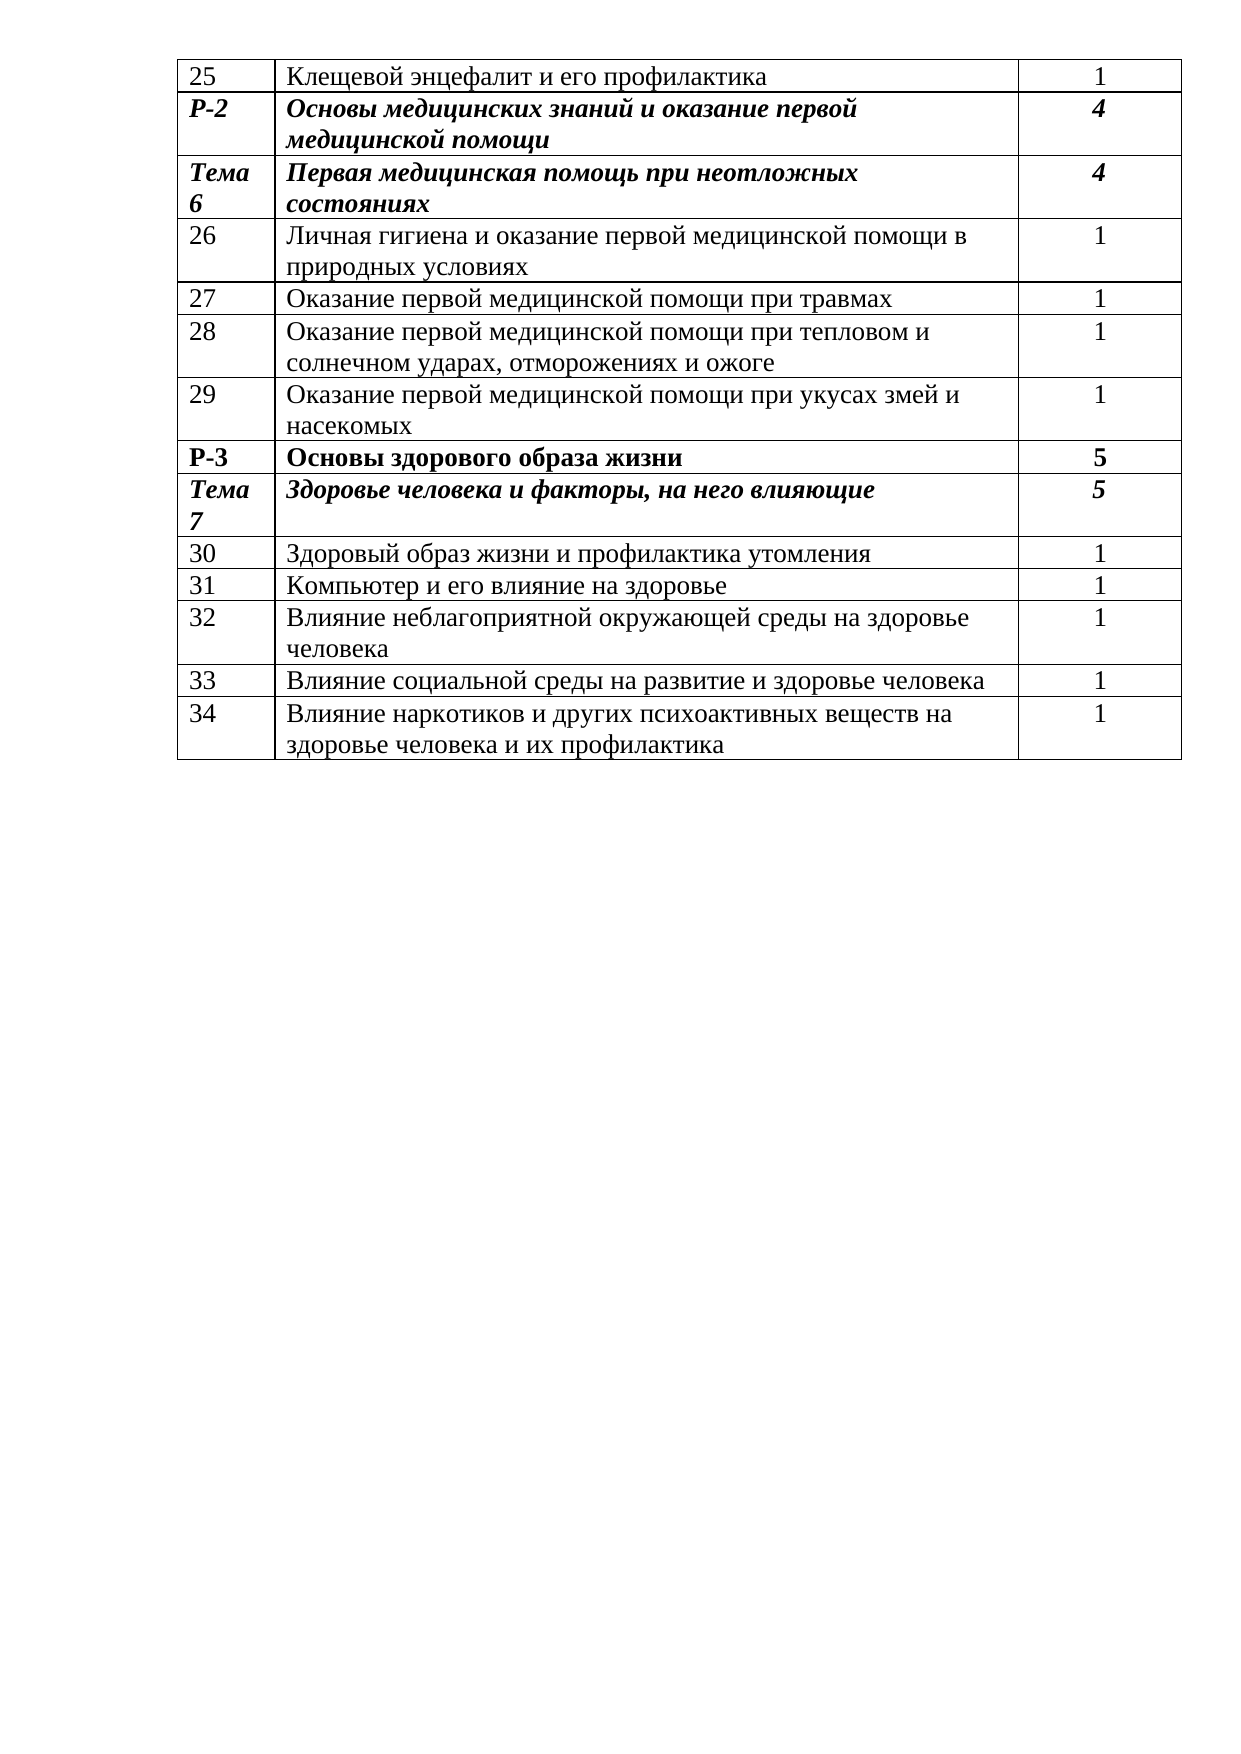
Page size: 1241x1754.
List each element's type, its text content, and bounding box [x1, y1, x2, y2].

table_cell Оказание первой медицинской помощи при укусах змей и насекомых [276, 378, 1018, 440]
table_cell 4 [1019, 93, 1181, 155]
table_cell Компьютер и его влияние на здоровье [276, 569, 1018, 600]
table_cell 1 [1019, 601, 1181, 663]
table_cell Личная гигиена и оказание первой медицинской помощи в природных условиях [276, 219, 1018, 281]
table_cell 1 [1019, 665, 1181, 696]
table_cell Тема 6 [178, 156, 274, 218]
table_cell Оказание первой медицинской помощи при травмах [276, 283, 1018, 313]
table_cell Влияние неблагоприятной окружающей среды на здоровье человека [276, 601, 1018, 663]
table_cell 25 [178, 60, 274, 91]
table_cell Здоровый образ жизни и профилактика утомления [276, 537, 1018, 568]
table_cell Влияние социальной среды на развитие и здоровье человека [276, 665, 1018, 696]
table_cell 31 [178, 569, 274, 600]
table_cell 1 [1019, 219, 1181, 281]
table_cell 1 [1019, 378, 1181, 440]
table_cell Влияние наркотиков и других психоактивных веществ на здоровье человека и их профилактика [276, 697, 1018, 759]
table_cell 34 [178, 697, 274, 759]
table_cell Основы медицинских знаний и оказание первой медицинской помощи [276, 93, 1018, 155]
table_cell Первая медицинская помощь при неотложных состояниях [276, 156, 1018, 218]
table_cell 1 [1019, 60, 1181, 91]
table_cell Р-3 [178, 441, 274, 472]
table_cell 27 [178, 283, 274, 313]
table_cell 32 [178, 601, 274, 663]
table_cell Клещевой энцефалит и его профилактика [276, 60, 1018, 91]
table_cell 26 [178, 219, 274, 281]
table_cell 5 [1019, 441, 1181, 472]
table_cell 1 [1019, 315, 1181, 377]
table_cell Р-2 [178, 93, 274, 155]
table_cell 28 [178, 315, 274, 377]
table_cell Здоровье человека и факторы, на него влияющие [276, 474, 1018, 536]
table_cell Основы здорового образа жизни [276, 441, 1018, 472]
table_cell 33 [178, 665, 274, 696]
table_cell 1 [1019, 697, 1181, 759]
table_cell 30 [178, 537, 274, 568]
table_cell 1 [1019, 283, 1181, 313]
table_cell 1 [1019, 537, 1181, 568]
table_cell 4 [1019, 156, 1181, 218]
table_cell Оказание первой медицинской помощи при тепловом и солнечном ударах, отморожениях и ожоге [276, 315, 1018, 377]
table_cell 29 [178, 378, 274, 440]
table_cell 1 [1019, 569, 1181, 600]
table_cell Тема 7 [178, 474, 274, 536]
table_cell 5 [1019, 474, 1181, 536]
